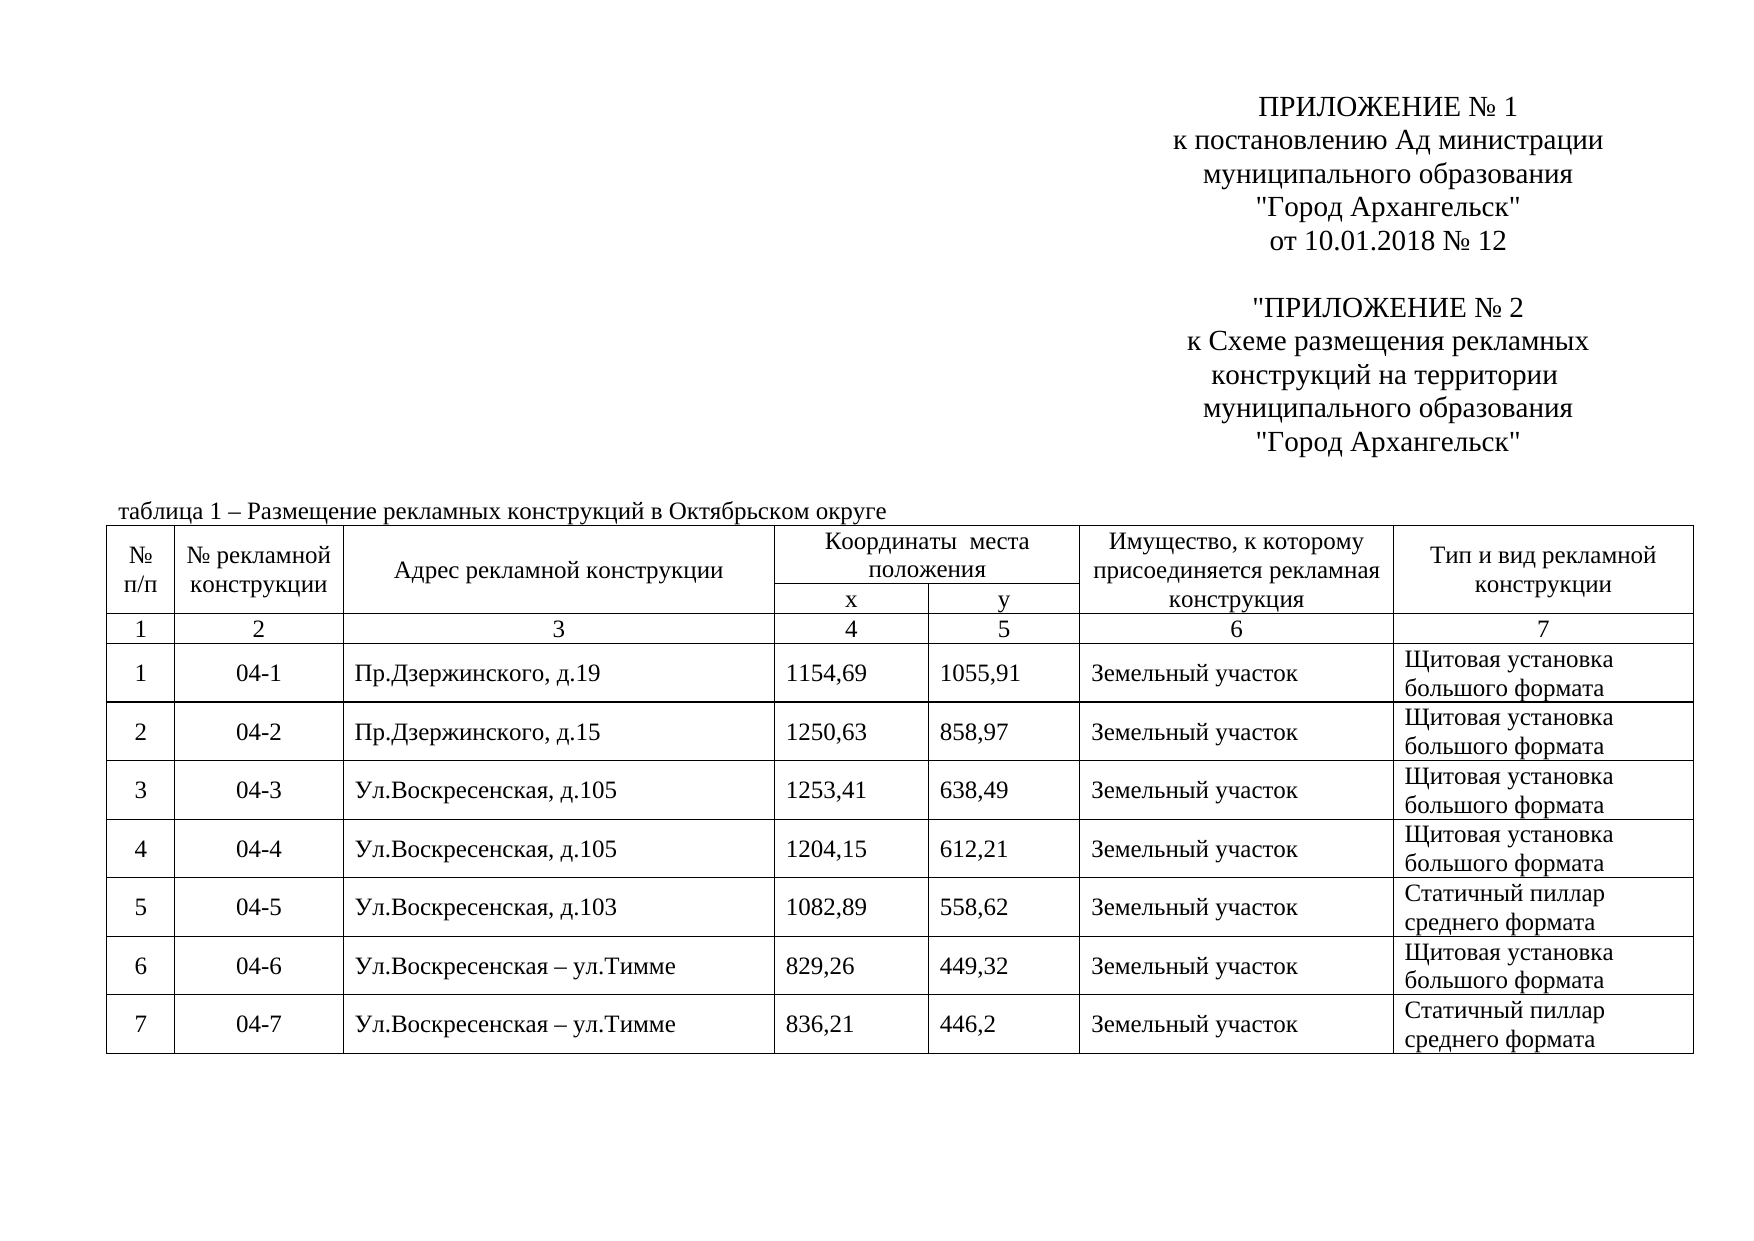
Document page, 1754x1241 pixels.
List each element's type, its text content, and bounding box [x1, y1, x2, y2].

table_cell Пр.Дзержинского, д.19 [344, 644, 774, 701]
table_cell 4 [107, 820, 174, 877]
table_cell 449,32 [929, 937, 1079, 994]
table_cell 836,21 [775, 995, 928, 1053]
table_cell Пр.Дзержинского, д.15 [344, 703, 774, 760]
table_cell Ул.Воскресенская, д.105 [344, 761, 774, 818]
table_cell 5 [107, 878, 174, 936]
table_cell 4 [775, 614, 928, 643]
table_cell 3 [344, 614, 774, 643]
table_cell Земельный участок [1080, 878, 1393, 936]
table_cell Земельный участок [1080, 820, 1393, 877]
table_cell 1055,91 [929, 644, 1079, 701]
table_cell 558,62 [929, 878, 1079, 936]
text к постановлению Ад министрации муниципального образования [1093, 122, 1683, 189]
table_cell y [929, 584, 1079, 613]
table_cell 1082,89 [775, 878, 928, 936]
table_cell 04-3 [175, 761, 343, 818]
table_cell 2 [175, 614, 343, 643]
table_cell 829,26 [775, 937, 928, 994]
table_cell 7 [1394, 614, 1693, 643]
table_header Координаты места положения [775, 526, 1079, 583]
table_cell 6 [1080, 614, 1393, 643]
text "ПРИЛОЖЕНИЕ № 2 [1093, 290, 1683, 323]
table_cell Ул.Воскресенская – ул.Тимме [344, 937, 774, 994]
table_cell Щитовая установка большого формата [1394, 820, 1693, 877]
text "Город Архангельск" [1093, 189, 1683, 223]
table_cell 5 [929, 614, 1079, 643]
text к Схеме размещения рекламных конструкций на территории муниципального образования "Город Архангельск" [1093, 323, 1683, 458]
table_cell Щитовая установка большого формата [1394, 644, 1693, 701]
table_header Адрес рекламной конструкции [344, 526, 774, 613]
table_cell 04-4 [175, 820, 343, 877]
table_header № рекламной конструкции [175, 526, 343, 613]
table_cell 858,97 [929, 703, 1079, 760]
table_cell x [775, 584, 928, 613]
table_cell 04-6 [175, 937, 343, 994]
table_cell 3 [107, 761, 174, 818]
table_cell 04-1 [175, 644, 343, 701]
table_cell 1204,15 [775, 820, 928, 877]
table_cell Щитовая установка большого формата [1394, 703, 1693, 760]
table_cell Статичный пиллар среднего формата [1394, 995, 1693, 1053]
table_cell 1 [107, 614, 174, 643]
table_cell 1253,41 [775, 761, 928, 818]
table_cell Ул.Воскресенская, д.103 [344, 878, 774, 936]
table_cell Земельный участок [1080, 644, 1393, 701]
table_cell 446,2 [929, 995, 1079, 1053]
table_cell 638,49 [929, 761, 1079, 818]
table_cell 1 [107, 644, 174, 701]
table_cell 7 [107, 995, 174, 1053]
table_cell Земельный участок [1080, 937, 1393, 994]
table_cell 612,21 [929, 820, 1079, 877]
table_cell Ул.Воскресенская, д.105 [344, 820, 774, 877]
table_header Имущество, к которому присоединяется рекламная конструкция [1080, 526, 1393, 613]
text от 10.01.2018 № 12 [1093, 223, 1683, 256]
table_cell Земельный участок [1080, 995, 1393, 1053]
table_cell 04-2 [175, 703, 343, 760]
table_cell 2 [107, 703, 174, 760]
table_cell Щитовая установка большого формата [1394, 937, 1693, 994]
table_cell 04-5 [175, 878, 343, 936]
table_cell Ул.Воскресенская – ул.Тимме [344, 995, 774, 1053]
table_header № п/п [107, 526, 174, 613]
table_header Тип и вид рекламной конструкции [1394, 526, 1693, 613]
table_cell Земельный участок [1080, 761, 1393, 818]
table_cell Статичный пиллар среднего формата [1394, 878, 1693, 936]
table_cell 04-7 [175, 995, 343, 1053]
table_cell 6 [107, 937, 174, 994]
table_cell Земельный участок [1080, 703, 1393, 760]
text ПРИЛОЖЕНИЕ № 1 [1093, 89, 1683, 122]
table_cell 1250,63 [775, 703, 928, 760]
table_cell 1154,69 [775, 644, 928, 701]
text таблица 1 – Размещение рекламных конструкций в Октябрьском округе [118, 496, 1683, 525]
table_cell Щитовая установка большого формата [1394, 761, 1693, 818]
